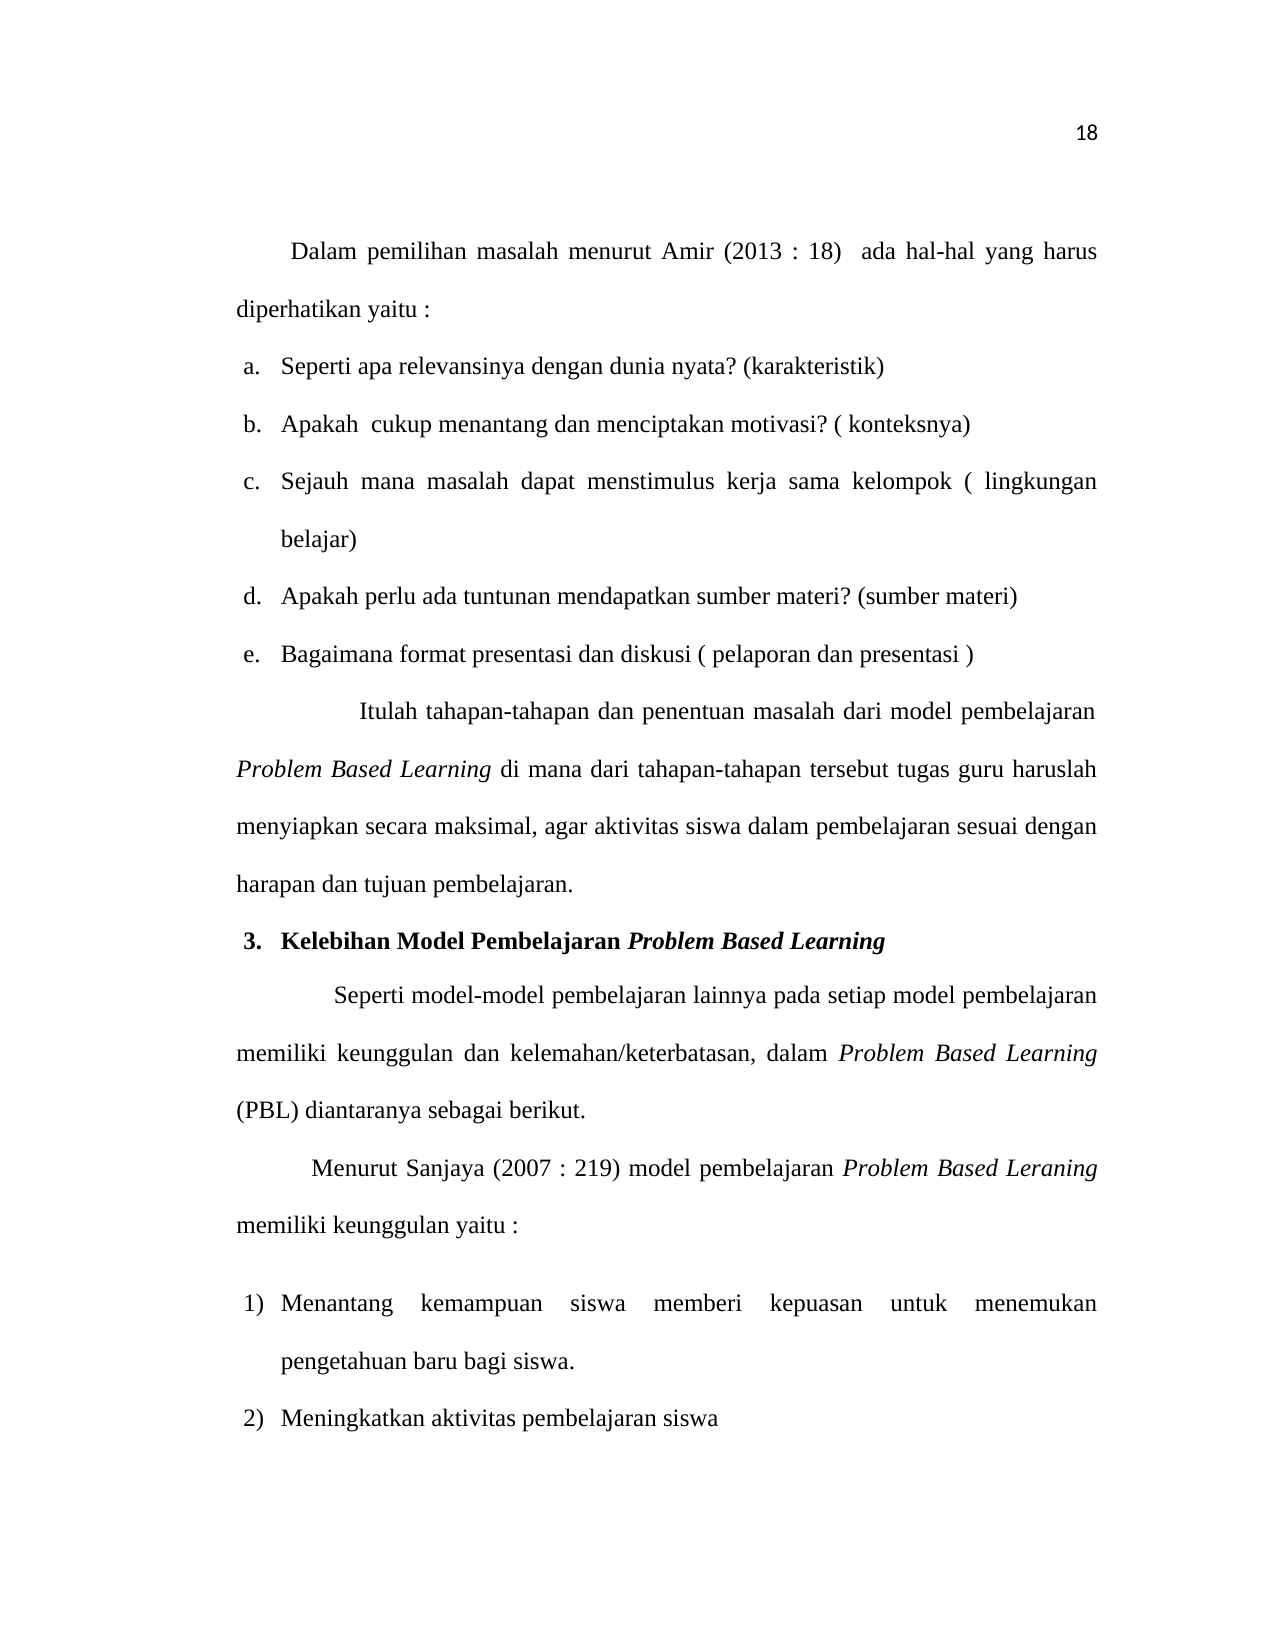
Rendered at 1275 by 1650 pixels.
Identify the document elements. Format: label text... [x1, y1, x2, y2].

list Meningkatkan aktivitas pembelajaran siswa [243, 1403, 1098, 1432]
list Seperti apa relevansinya dengan dunia nyata? (karakteristik) [243, 351, 1098, 380]
list Menantang kemampuan siswa memberi kepuasan untuk menemukan pengetahuan baru bagi siswa. [243, 1288, 1098, 1375]
list Sejauh mana masalah dapat menstimulus kerja sama kelompok ( lingkungan belajar) [243, 466, 1098, 552]
list Apakah perlu ada tuntunan mendapatkan sumber materi? (sumber materi) [243, 581, 1098, 610]
list Kelebihan Model Pembelajaran Problem Based Learning [243, 926, 1098, 955]
list Apakah cukup menantang dan menciptakan motivasi? ( konteksnya) [243, 409, 1098, 437]
list Dalam pemilihan masalah menurut Amir (2013 : 18) ada hal-hal yang harus diperhatikan yaitu : [236, 236, 1098, 322]
list Bagaimana format presentasi dan diskusi ( pelaporan dan presentasi ) [243, 639, 1098, 667]
list Itulah tahapan-tahapan dan penentuan masalah dari model pembelajaran Problem Based Learning di mana dari tahapan-tahapan tersebut tugas guru haruslah menyiapkan secara maksimal, agar aktivitas siswa dalam pembelajaran sesuai dengan harapan dan tujuan pembelajaran. [236, 696, 1098, 897]
text Seperti model-model pembelajaran lainnya pada setiap model pembelajaran memiliki keunggulan dan kelemahan/keterbatasan, dalam Problem Based Learning (PBL) diantaranya sebagai berikut. Menurut Sanjaya (2007 : 219) model pembelajaran Problem Based Leraning memiliki keunggulan yaitu : [236, 980, 1098, 1239]
